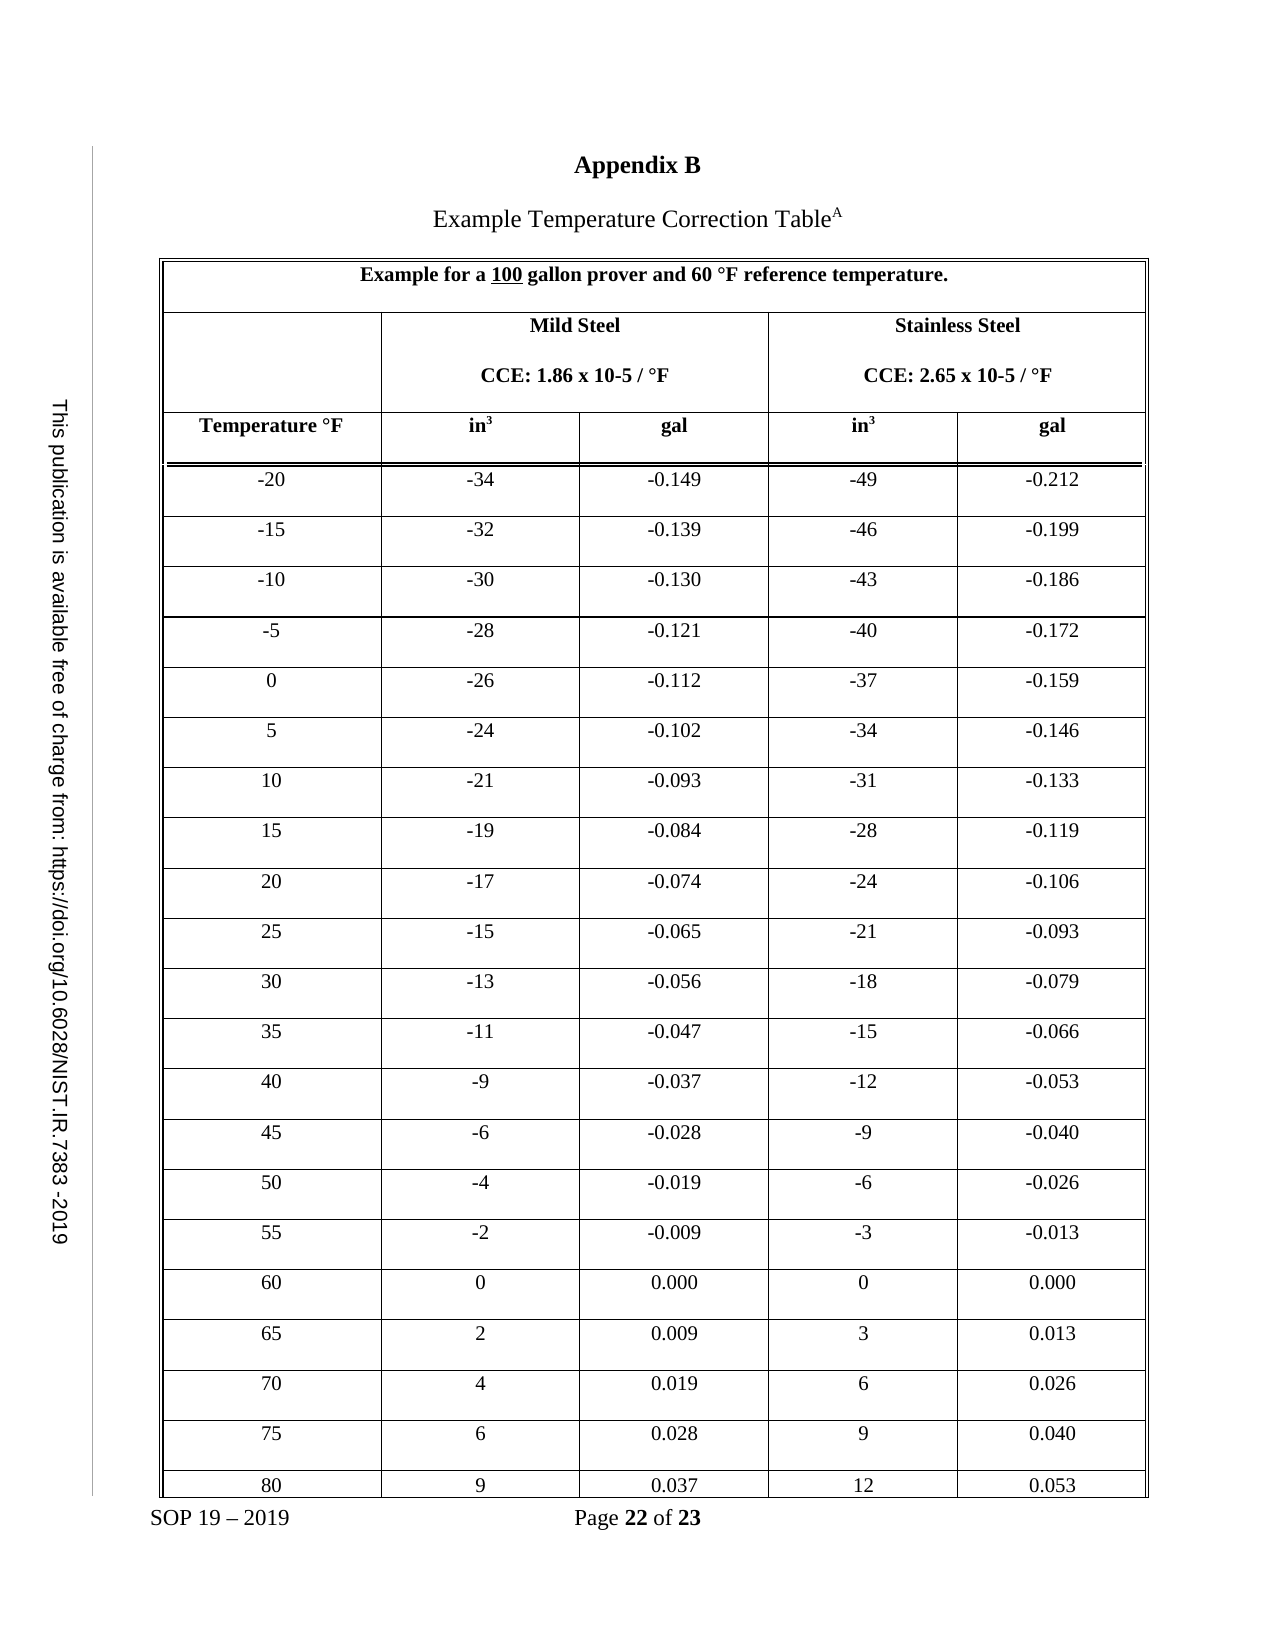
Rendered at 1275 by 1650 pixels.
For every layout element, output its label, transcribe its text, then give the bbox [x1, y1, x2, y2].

table_cell CCE: 2.65 x 10-5 / °F [769, 362, 1145, 412]
table_cell -5 [164, 618, 381, 667]
table_cell -18 [769, 969, 957, 1018]
table_cell -0.172 [958, 618, 1145, 667]
table_cell -15 [769, 1019, 957, 1068]
table_cell -46 [769, 517, 957, 566]
table_cell -32 [382, 517, 579, 566]
table_cell 0.013 [958, 1320, 1145, 1369]
table_cell -19 [382, 818, 579, 867]
table_cell 9 [769, 1421, 957, 1470]
table_cell -0.074 [580, 869, 768, 918]
table_cell -31 [769, 768, 957, 817]
table_cell -34 [382, 467, 579, 516]
table_cell -24 [769, 869, 957, 918]
table_cell 60 [164, 1270, 381, 1319]
table_cell -0.065 [580, 919, 768, 968]
text Example Temperature Correction TableA [150, 204, 1125, 233]
table_cell 6 [769, 1371, 957, 1420]
table_cell 80 [164, 1471, 381, 1497]
table_cell 25 [164, 919, 381, 968]
table_header Example for a 100 gallon prover and 60 °F reference temperature. [164, 262, 1145, 312]
table_cell -0.093 [958, 919, 1145, 968]
table_cell -0.040 [958, 1120, 1145, 1169]
table_cell -4 [382, 1170, 579, 1219]
table_cell Temperature °F [164, 413, 381, 462]
table_cell 75 [164, 1421, 381, 1470]
table_cell -17 [382, 869, 579, 918]
table_cell in3 [769, 413, 957, 462]
table_cell 0.000 [580, 1270, 768, 1319]
table_cell -24 [382, 718, 579, 767]
table_cell -0.112 [580, 668, 768, 717]
table_cell 0.009 [580, 1320, 768, 1369]
table_cell 20 [164, 869, 381, 918]
table_cell -28 [382, 618, 579, 667]
table_cell -40 [769, 618, 957, 667]
table_cell -0.047 [580, 1019, 768, 1068]
table_cell 0 [769, 1270, 957, 1319]
table_cell -43 [769, 567, 957, 616]
table_cell -28 [769, 818, 957, 867]
table_cell 40 [164, 1069, 381, 1118]
table_cell -9 [382, 1069, 579, 1118]
table_cell gal [958, 413, 1145, 462]
table_cell -49 [769, 467, 957, 516]
table_cell -0.139 [580, 517, 768, 566]
table_cell -0.159 [958, 668, 1145, 717]
table_cell 0.040 [958, 1421, 1145, 1470]
table_cell -0.212 [958, 462, 1147, 516]
table_cell gal [580, 413, 768, 462]
table_cell 50 [164, 1170, 381, 1219]
table_cell -0.084 [580, 818, 768, 867]
table_cell -11 [382, 1019, 579, 1068]
table_cell 4 [382, 1371, 579, 1420]
table_cell 2 [382, 1320, 579, 1369]
table_cell -13 [382, 969, 579, 1018]
table_cell -0.053 [958, 1069, 1145, 1118]
table_cell -34 [769, 718, 957, 767]
table_cell -0.037 [580, 1069, 768, 1118]
table_cell -0.028 [580, 1120, 768, 1169]
table_cell -0.066 [958, 1019, 1145, 1068]
table_cell -0.009 [580, 1220, 768, 1269]
table_cell 9 [382, 1471, 579, 1497]
table_cell -0.149 [580, 467, 768, 516]
table_cell -0.186 [958, 567, 1145, 616]
table_cell Mild Steel [382, 313, 768, 362]
table_cell 70 [164, 1371, 381, 1420]
table_cell 65 [164, 1320, 381, 1369]
table_cell 45 [164, 1120, 381, 1169]
table_cell 0.053 [958, 1471, 1145, 1497]
text Appendix B [150, 150, 1125, 179]
table_cell -0.019 [580, 1170, 768, 1219]
table_cell -0.013 [958, 1220, 1145, 1269]
table_cell -3 [769, 1220, 957, 1269]
table_cell [164, 313, 381, 412]
table_cell 0 [164, 668, 381, 717]
table_cell -20 [161, 462, 381, 516]
table_cell -6 [382, 1120, 579, 1169]
table_cell 12 [769, 1471, 957, 1497]
table_cell 30 [164, 969, 381, 1018]
table_cell -0.130 [580, 567, 768, 616]
table_cell 15 [164, 818, 381, 867]
table_cell -2 [382, 1220, 579, 1269]
table_cell 35 [164, 1019, 381, 1068]
table_cell in3 [382, 413, 579, 462]
table_cell -0.102 [580, 718, 768, 767]
table_cell -26 [382, 668, 579, 717]
table_cell -0.056 [580, 969, 768, 1018]
table_cell -0.119 [958, 818, 1145, 867]
table_cell 5 [164, 718, 381, 767]
table_cell 0.019 [580, 1371, 768, 1420]
table_cell Stainless Steel [769, 313, 1145, 362]
table_cell -21 [382, 768, 579, 817]
table_cell -0.093 [580, 768, 768, 817]
table_cell -0.133 [958, 768, 1145, 817]
table_cell 0.000 [958, 1270, 1145, 1319]
table_cell -37 [769, 668, 957, 717]
table_cell 0.028 [580, 1421, 768, 1470]
table_cell -0.026 [958, 1170, 1145, 1219]
table_cell -15 [382, 919, 579, 968]
table_cell -0.146 [958, 718, 1145, 767]
table_cell 0.037 [580, 1471, 768, 1497]
table_cell 55 [164, 1220, 381, 1269]
table_cell 6 [382, 1421, 579, 1470]
table_cell -0.199 [958, 517, 1145, 566]
table_cell -9 [769, 1120, 957, 1169]
table_cell CCE: 1.86 x 10-5 / °F [382, 362, 768, 412]
table_cell -10 [164, 567, 381, 616]
table_cell -6 [769, 1170, 957, 1219]
table_cell 0.026 [958, 1371, 1145, 1420]
table_cell 10 [164, 768, 381, 817]
table_cell -21 [769, 919, 957, 968]
table_cell -0.121 [580, 618, 768, 667]
table_cell -0.106 [958, 869, 1145, 918]
table_cell -15 [164, 517, 381, 566]
table_cell -12 [769, 1069, 957, 1118]
table_cell -0.079 [958, 969, 1145, 1018]
table_cell 3 [769, 1320, 957, 1369]
table_cell 0 [382, 1270, 579, 1319]
table_cell -30 [382, 567, 579, 616]
